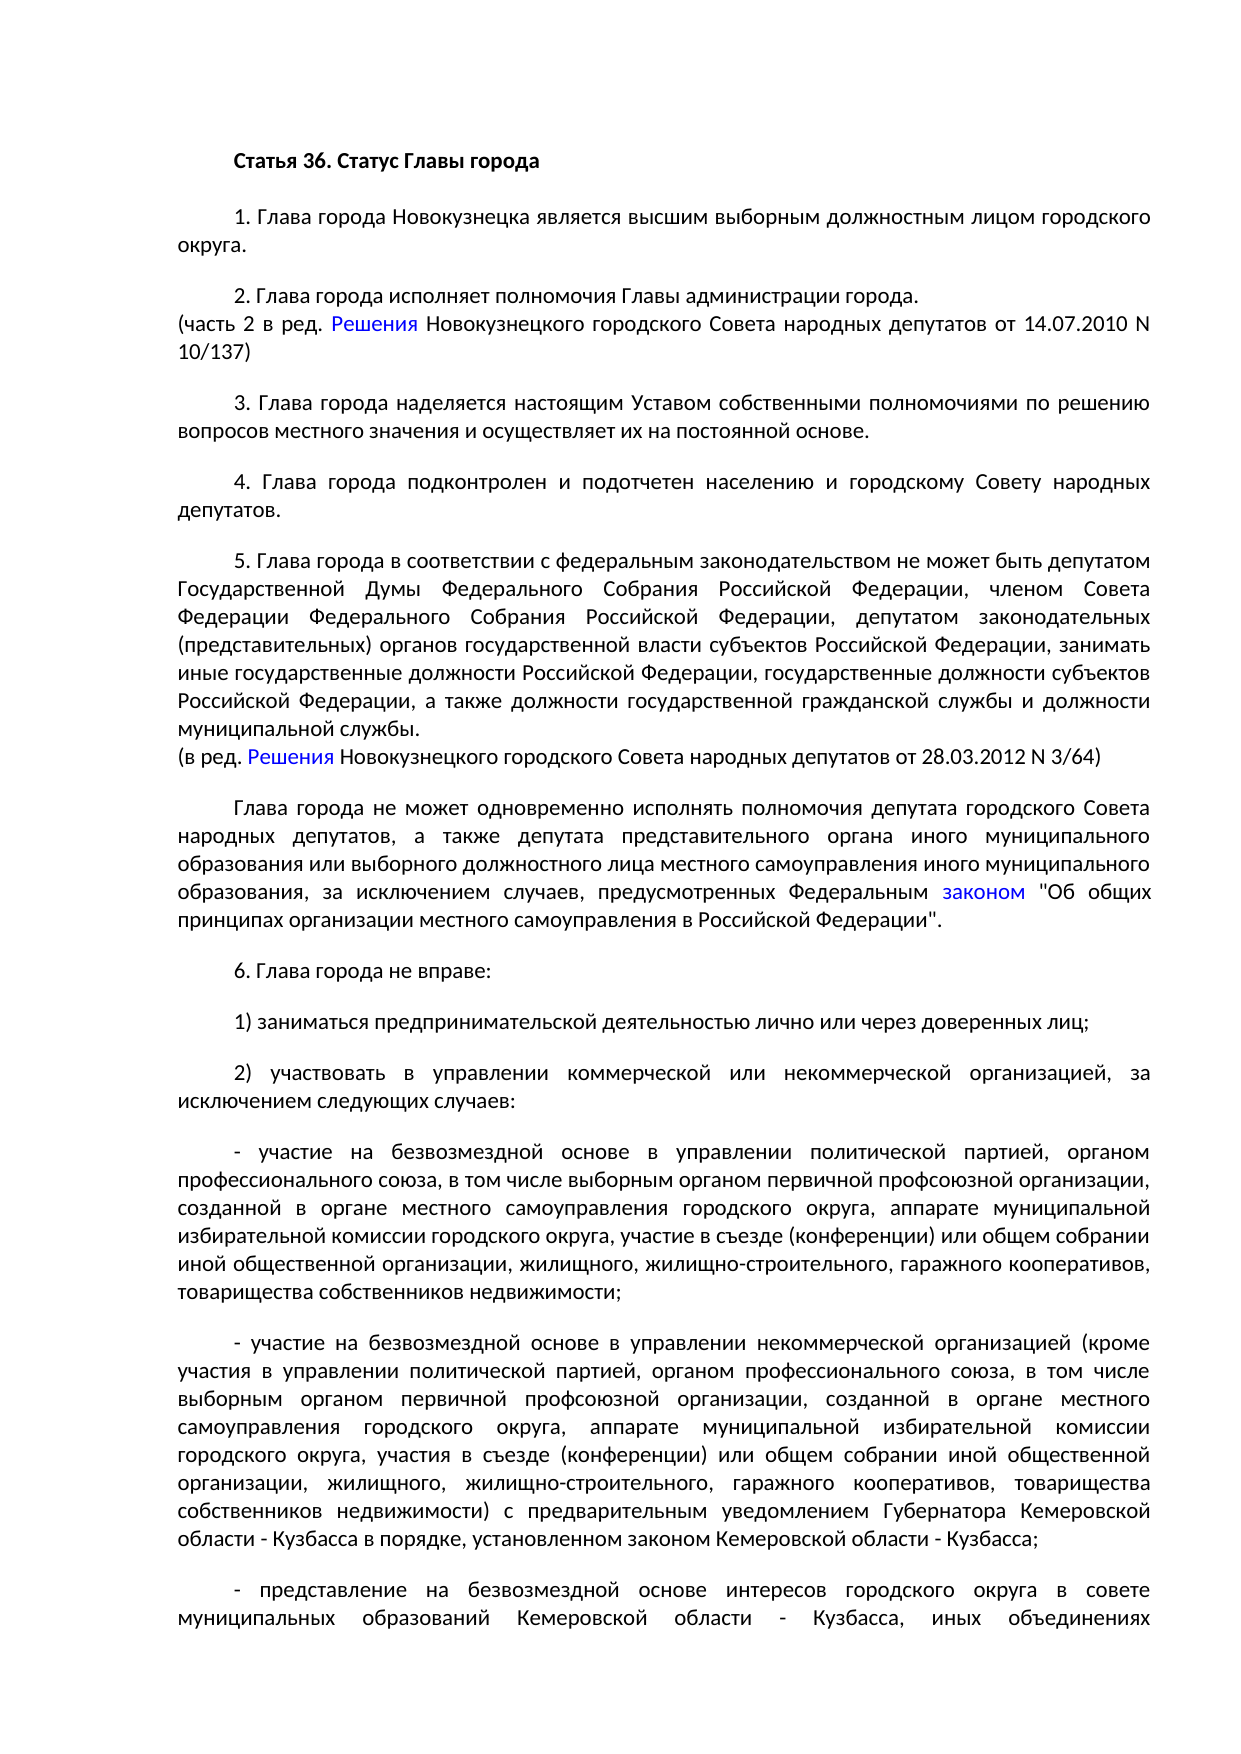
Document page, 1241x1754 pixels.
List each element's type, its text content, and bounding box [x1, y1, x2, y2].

text 1. Глава города Новокузнецка является высшим выборным должностным лицом городского округа. [177, 202, 1152, 258]
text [177, 1575, 1152, 1631]
text (часть 2 в ред. Решения Новокузнецкого городского Совета народных депутатов от 14.07.2010 N 10/137) [177, 309, 1152, 365]
title Статья 36. Статус Главы города [177, 146, 1152, 174]
text 5. Глава города в соответствии с федеральным законодательством не может быть депутатом Государственной Думы Федерального Собрания Российской Федерации, членом Совета Федерации Федерального Собрания Российской Федерации, депутатом законодательных (представительных) органов государственной власти субъектов Российской Федерации, занимать иные государственные должности Российской Федерации, государственные должности субъектов Российской Федерации, а также должности государственной гражданской службы и должности муниципальной службы. [177, 546, 1152, 742]
text Глава города не может одновременно исполнять полномочия депутата городского Совета народных депутатов, а также депутата представительного органа иного муниципального образования или выборного должностного лица местного самоуправления иного муниципального образования, за исключением случаев, предусмотренных Федеральным законом "Об общих принципах организации местного самоуправления в Российской Федерации". [177, 793, 1152, 933]
text 4. Глава города подконтролен и подотчетен населению и городскому Совету народных депутатов. [177, 467, 1152, 523]
text 6. Глава города не вправе: [177, 956, 1152, 984]
text - участие на безвозмездной основе в управлении политической партией, органом профессионального союза, в том числе выборным органом первичной профсоюзной организации, созданной в органе местного самоуправления городского округа, аппарате муниципальной избирательной комиссии городского округа, участие в съезде (конференции) или общем собрании иной общественной организации, жилищного, жилищно-строительного, гаражного кооперативов, товарищества собственников недвижимости; [177, 1137, 1152, 1305]
text 3. Глава города наделяется настоящим Уставом собственными полномочиями по решению вопросов местного значения и осуществляет их на постоянной основе. [177, 388, 1152, 444]
text 2) участвовать в управлении коммерческой или некоммерческой организацией, за исключением следующих случаев: [177, 1058, 1152, 1114]
text - участие на безвозмездной основе в управлении некоммерческой организацией (кроме участия в управлении политической партией, органом профессионального союза, в том числе выборным органом первичной профсоюзной организации, созданной в органе местного самоуправления городского округа, аппарате муниципальной избирательной комиссии городского округа, участия в съезде (конференции) или общем собрании иной общественной организации, жилищного, жилищно-строительного, гаражного кооперативов, товарищества собственников недвижимости) с предварительным уведомлением Губернатора Кемеровской области - Кузбасса в порядке, установленном законом Кемеровской области - Кузбасса; [177, 1328, 1152, 1552]
text 2. Глава города исполняет полномочия Главы администрации города. [177, 281, 1152, 309]
text (в ред. Решения Новокузнецкого городского Совета народных депутатов от 28.03.2012 N 3/64) [177, 742, 1152, 770]
text 1) заниматься предпринимательской деятельностью лично или через доверенных лиц; [177, 1007, 1152, 1035]
